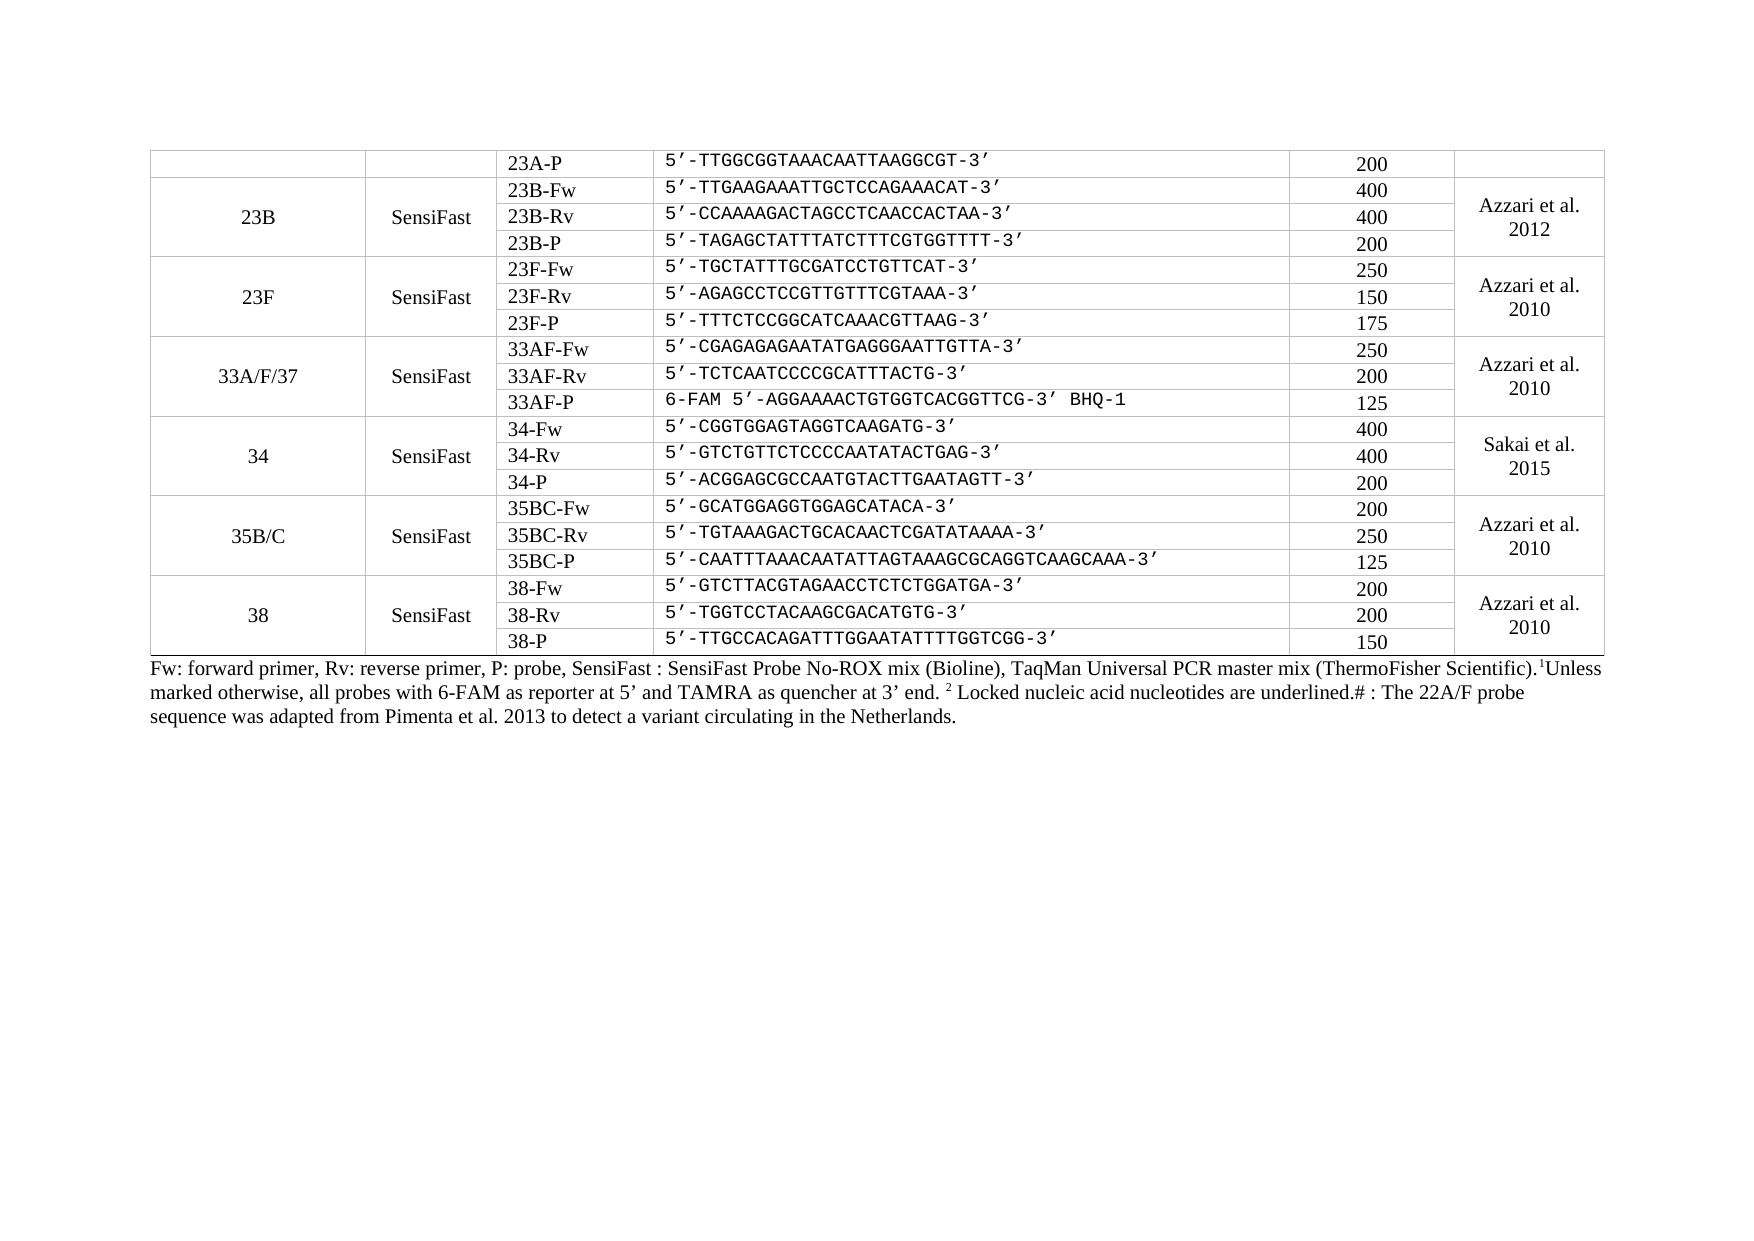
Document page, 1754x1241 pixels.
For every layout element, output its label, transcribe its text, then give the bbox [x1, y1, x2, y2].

text Fw: forward primer, Rv: reverse primer, P: probe, SensiFast : SensiFast Probe No-ROX mix (Bioline), TaqMan Universal PCR master mix (ThermoFisher Scientific).1Unless marked otherwise, all probes with 6-FAM as reporter at 5’ and TAMRA as quencher at 3’ end. 2 Locked nucleic acid nucleotides are underlined.# : The 22A/F probe sequence was adapted from Pimenta et al. 2013 to detect a variant circulating in the Netherlands. [150, 656, 1604, 728]
table_cell 200 [1290, 364, 1454, 389]
table_cell 35B/C [151, 496, 365, 575]
table_cell 5’-TTGGCGGTAAACAATTAAGGCGT-3’ [654, 151, 1289, 177]
table_cell 23F [151, 257, 365, 336]
table_cell 5’-AGAGCCTCCGTTGTTTCGTAAA-3’ [654, 284, 1289, 309]
table_cell 200 [1290, 470, 1454, 495]
table_cell 5’-TTGCCACAGATTTGGAATATTTTGGTCGG-3’ [654, 629, 1289, 655]
table_cell 250 [1290, 257, 1454, 283]
table_cell 5’-CCAAAAGACTAGCCTCAACCACTAA-3’ [654, 204, 1289, 230]
table_cell 200 [1290, 576, 1454, 602]
table_cell Azzari et al. 2010 [1455, 576, 1604, 655]
table_cell 5’-TGGTCCTACAAGCGACATGTG-3’ [654, 603, 1289, 628]
table_cell 400 [1290, 443, 1454, 469]
table_cell 33AF-P [497, 390, 653, 416]
table_cell 5’-TAGAGCTATTTATCTTTCGTGGTTTT-3’ [654, 231, 1289, 256]
table_cell 150 [1290, 284, 1454, 309]
table_cell SensiFast [366, 257, 496, 336]
table_cell 5’-GTCTGTTCTCCCCAATATACTGAG-3’ [654, 443, 1289, 469]
table_cell 5’-GTCTTACGTAGAACCTCTCTGGATGA-3’ [654, 576, 1289, 602]
table_cell 23B-Fw [497, 178, 653, 203]
table_cell 200 [1290, 603, 1454, 628]
table_cell 23F-P [497, 310, 653, 336]
table_cell 38-Rv [497, 603, 653, 628]
table_cell Azzari et al. 2010 [1455, 337, 1604, 416]
table_cell 5’-CAATTTAAACAATATTAGTAAAGCGCAGGTCAAGCAAA-3’ [654, 550, 1289, 575]
table_cell 38-P [497, 629, 653, 655]
table_cell 23B-Rv [497, 204, 653, 230]
table_cell 200 [1290, 151, 1454, 177]
table_cell 23F-Fw [497, 257, 653, 283]
table_cell 5’-ACGGAGCGCCAATGTACTTGAATAGTT-3’ [654, 470, 1289, 495]
table_cell 5’-GCATGGAGGTGGAGCATACA-3’ [654, 496, 1289, 522]
table_cell 400 [1290, 204, 1454, 230]
table_cell 35BC-Rv [497, 523, 653, 548]
table_cell 23F-Rv [497, 284, 653, 309]
table_cell 250 [1290, 337, 1454, 362]
table_cell 23B [151, 178, 365, 256]
table_cell 5’-TCTCAATCCCCGCATTTACTG-3’ [654, 364, 1289, 389]
table_cell 125 [1290, 550, 1454, 575]
table_cell 6-FAM 5’-AGGAAAACTGTGGTCACGGTTCG-3’ BHQ-1 [654, 390, 1289, 416]
table_cell SensiFast [366, 496, 496, 575]
table_cell 33AF-Fw [497, 337, 653, 362]
table_cell Sakai et al. 2015 [1455, 417, 1604, 495]
table_cell Azzari et al. 2010 [1455, 496, 1604, 575]
table_cell 5’-CGAGAGAGAATATGAGGGAATTGTTA-3’ [654, 337, 1289, 362]
table_cell 200 [1290, 231, 1454, 256]
table_cell Azzari et al. 2010 [1455, 257, 1604, 336]
table_cell 23A-P [497, 151, 653, 177]
table_cell 175 [1290, 310, 1454, 336]
table_cell 23B-P [497, 231, 653, 256]
table_cell 33A/F/37 [151, 337, 365, 416]
table_cell 34-Fw [497, 417, 653, 442]
table_cell 150 [1290, 629, 1454, 655]
table_cell 250 [1290, 523, 1454, 548]
table_cell 38 [151, 576, 365, 655]
table_cell 38-Fw [497, 576, 653, 602]
table_cell 5’-TTGAAGAAATTGCTCCAGAAACAT-3’ [654, 178, 1289, 203]
table_cell SensiFast [366, 417, 496, 495]
table_cell Azzari et al. 2012 [1455, 178, 1604, 256]
table_cell 125 [1290, 390, 1454, 416]
table_cell 34-Rv [497, 443, 653, 469]
table_cell SensiFast [366, 178, 496, 256]
table_cell 34-P [497, 470, 653, 495]
table_cell 33AF-Rv [497, 364, 653, 389]
table_cell 400 [1290, 178, 1454, 203]
table_cell 200 [1290, 496, 1454, 522]
table_cell 400 [1290, 417, 1454, 442]
table_cell 5’-TTTCTCCGGCATCAAACGTTAAG-3’ [654, 310, 1289, 336]
table_cell SensiFast [366, 337, 496, 416]
table_cell 34 [151, 417, 365, 495]
table_cell 5’-CGGTGGAGTAGGTCAAGATG-3’ [654, 417, 1289, 442]
table_cell SensiFast [366, 576, 496, 655]
table_cell 5’-TGCTATTTGCGATCCTGTTCAT-3’ [654, 257, 1289, 283]
table_cell 5’-TGTAAAGACTGCACAACTCGATATAAAA-3’ [654, 523, 1289, 548]
table_cell 35BC-P [497, 550, 653, 575]
table_cell 35BC-Fw [497, 496, 653, 522]
